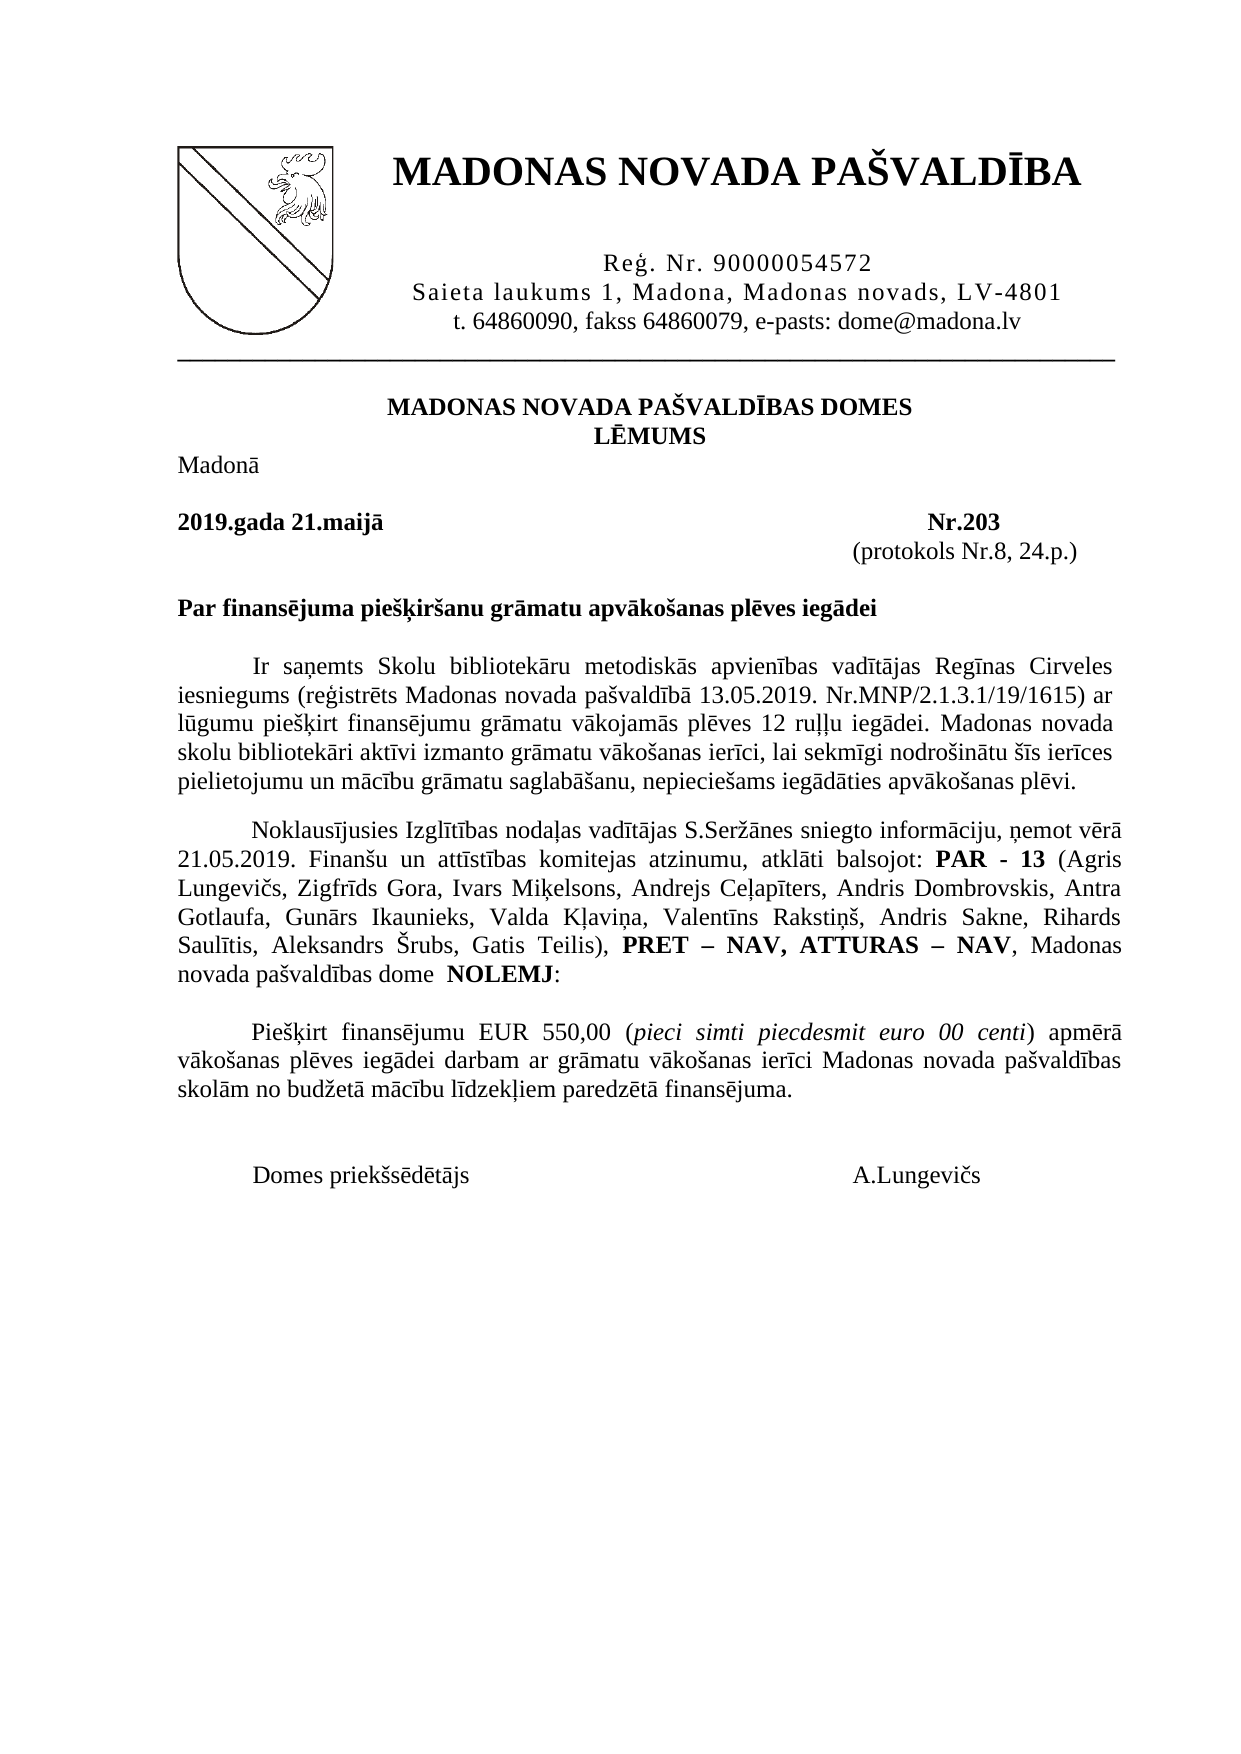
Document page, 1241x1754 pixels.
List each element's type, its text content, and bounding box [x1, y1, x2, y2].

text 2019.gada 21.maijā Nr.203 [177, 507, 1122, 536]
text Par finansējuma piešķiršanu grāmatu apvākošanas plēves iegādei [177, 593, 1122, 622]
text Piešķirt finansējumu EUR 550,00 (pieci simti piecdesmit euro 00 centi) apmērā vākošanas plēves iegādei darbam ar grāmatu vākošanas ierīci Madonas novada pašvaldības skolām no budžetā mācību līdzekļiem paredzētā finansējuma. [177, 1017, 1122, 1103]
text Ir saņemts Skolu bibliotekāru metodiskās apvienības vadītājas Regīnas Cirveles iesniegums (reģistrēts Madonas novada pašvaldībā 13.05.2019. Nr.MNP/2.1.3.1/19/1615) ar lūgumu piešķirt finansējumu grāmatu vākojamās plēves 12 ruļļu iegādei. Madonas novada skolu bibliotekāri aktīvi izmanto grāmatu vākošanas ierīci, lai sekmīgi nodrošinātu šīs ierīces pielietojumu un mācību grāmatu saglabāšanu, nepieciešams iegādāties apvākošanas plēvi. [177, 651, 1113, 795]
text Madonā [177, 450, 1122, 478]
text t. 64860090, fakss 64860079, e-pasts: dome@madona.lv [334, 306, 1122, 335]
text Reģ. Nr. 90000054572 [334, 248, 1122, 277]
text MADONAS NOVADA PAŠVALDĪBA [334, 147, 1122, 195]
text Noklausījusies Izglītības nodaļas vadītājas S.Seržānes sniegto informāciju, ņemot vērā 21.05.2019. Finanšu un attīstības komitejas atzinumu, atklāti balsojot: PAR - 13 (Agris Lungevičs, Zigfrīds Gora, Ivars Miķelsons, Andrejs Ceļapīters, Andris Dombrovskis, Antra Gotlaufa, Gunārs Ikaunieks, Valda Kļaviņa, Valentīns Rakstiņš, Andris Sakne, Rihards Saulītis, Aleksandrs Šrubs, Gatis Teilis), PRET – NAV, ATTURAS – NAV, Madonas novada pašvaldības dome NOLEMJ: [177, 816, 1122, 988]
text Domes priekšsēdētājs A.Lungevičs [177, 1161, 1122, 1189]
text Saieta laukums 1, Madona, Madonas novads, LV-4801 [334, 277, 1122, 306]
text (protokols Nr.8, 24.p.) [177, 536, 1122, 565]
text MADONAS NOVADA PAŠVALDĪBAS DOMES [177, 392, 1122, 421]
text ___________________________________________________________________________ [177, 335, 1122, 363]
text LĒMUMS [177, 421, 1122, 450]
picture [177, 146, 334, 335]
